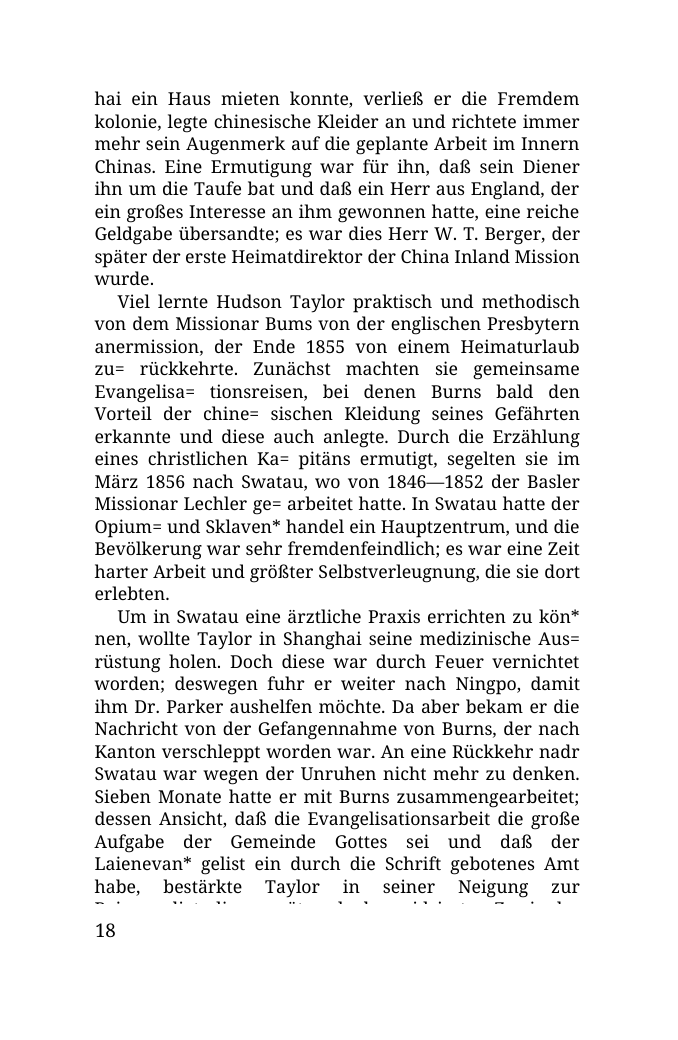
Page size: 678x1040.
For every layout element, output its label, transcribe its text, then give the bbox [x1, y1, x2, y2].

text hai ein Haus mieten konnte, verließ er die Fremdem kolonie, legte chinesische Kleider an und richtete immer mehr sein Augenmerk auf die geplante Arbeit im Innern Chinas. Eine Ermutigung war für ihn, daß sein Diener ihn um die Taufe bat und daß ein Herr aus England, der ein großes Interesse an ihm gewonnen hatte, eine reiche Geldgabe übersandte; es war dies Herr W. T. Berger, der später der erste Heimatdirektor der China Inland Mission wurde. [94, 88, 580, 290]
text Um in Swatau eine ärztliche Praxis errichten zu kön* nen, wollte Taylor in Shanghai seine medizinische Aus= rüstung holen. Doch diese war durch Feuer vernichtet worden; deswegen fuhr er weiter nach Ningpo, damit ihm Dr. Parker aushelfen möchte. Da aber bekam er die Nachricht von der Gefangennahme von Burns, der nach Kanton verschleppt worden war. An eine Rückkehr nadr Swatau war wegen der Unruhen nicht mehr zu denken. Sieben Monate hatte er mit Burns zusammengearbeitet; dessen Ansicht, daß die Evangelisationsarbeit die große Aufgabe der Gemeinde Gottes sei und daß der Laienevan* gelist ein durch die Schrift gebotenes Amt habe, bestärkte Taylor in seiner Neigung zur Reisepredigt, die er später als den widrigsten Zweig der ganzen Missionsarbeit ansah. [94, 605, 580, 903]
text Viel lernte Hudson Taylor praktisch und methodisch von dem Missionar Bums von der englischen Presbytern anermission, der Ende 1855 von einem Heimaturlaub zu= rückkehrte. Zunächst machten sie gemeinsame Evangelisa= tionsreisen, bei denen Burns bald den Vorteil der chine= sischen Kleidung seines Gefährten erkannte und diese auch anlegte. Durch die Erzählung eines christlichen Ka= pitäns ermutigt, segelten sie im März 1856 nach Swatau, wo von 1846—1852 der Basler Missionar Lechler ge= arbeitet hatte. In Swatau hatte der Opium= und Sklaven* handel ein Hauptzentrum, und die Bevölkerung war sehr fremdenfeindlich; es war eine Zeit harter Arbeit und größter Selbstverleugnung, die sie dort erlebten. [94, 290, 580, 605]
text 18 [95, 923, 116, 941]
